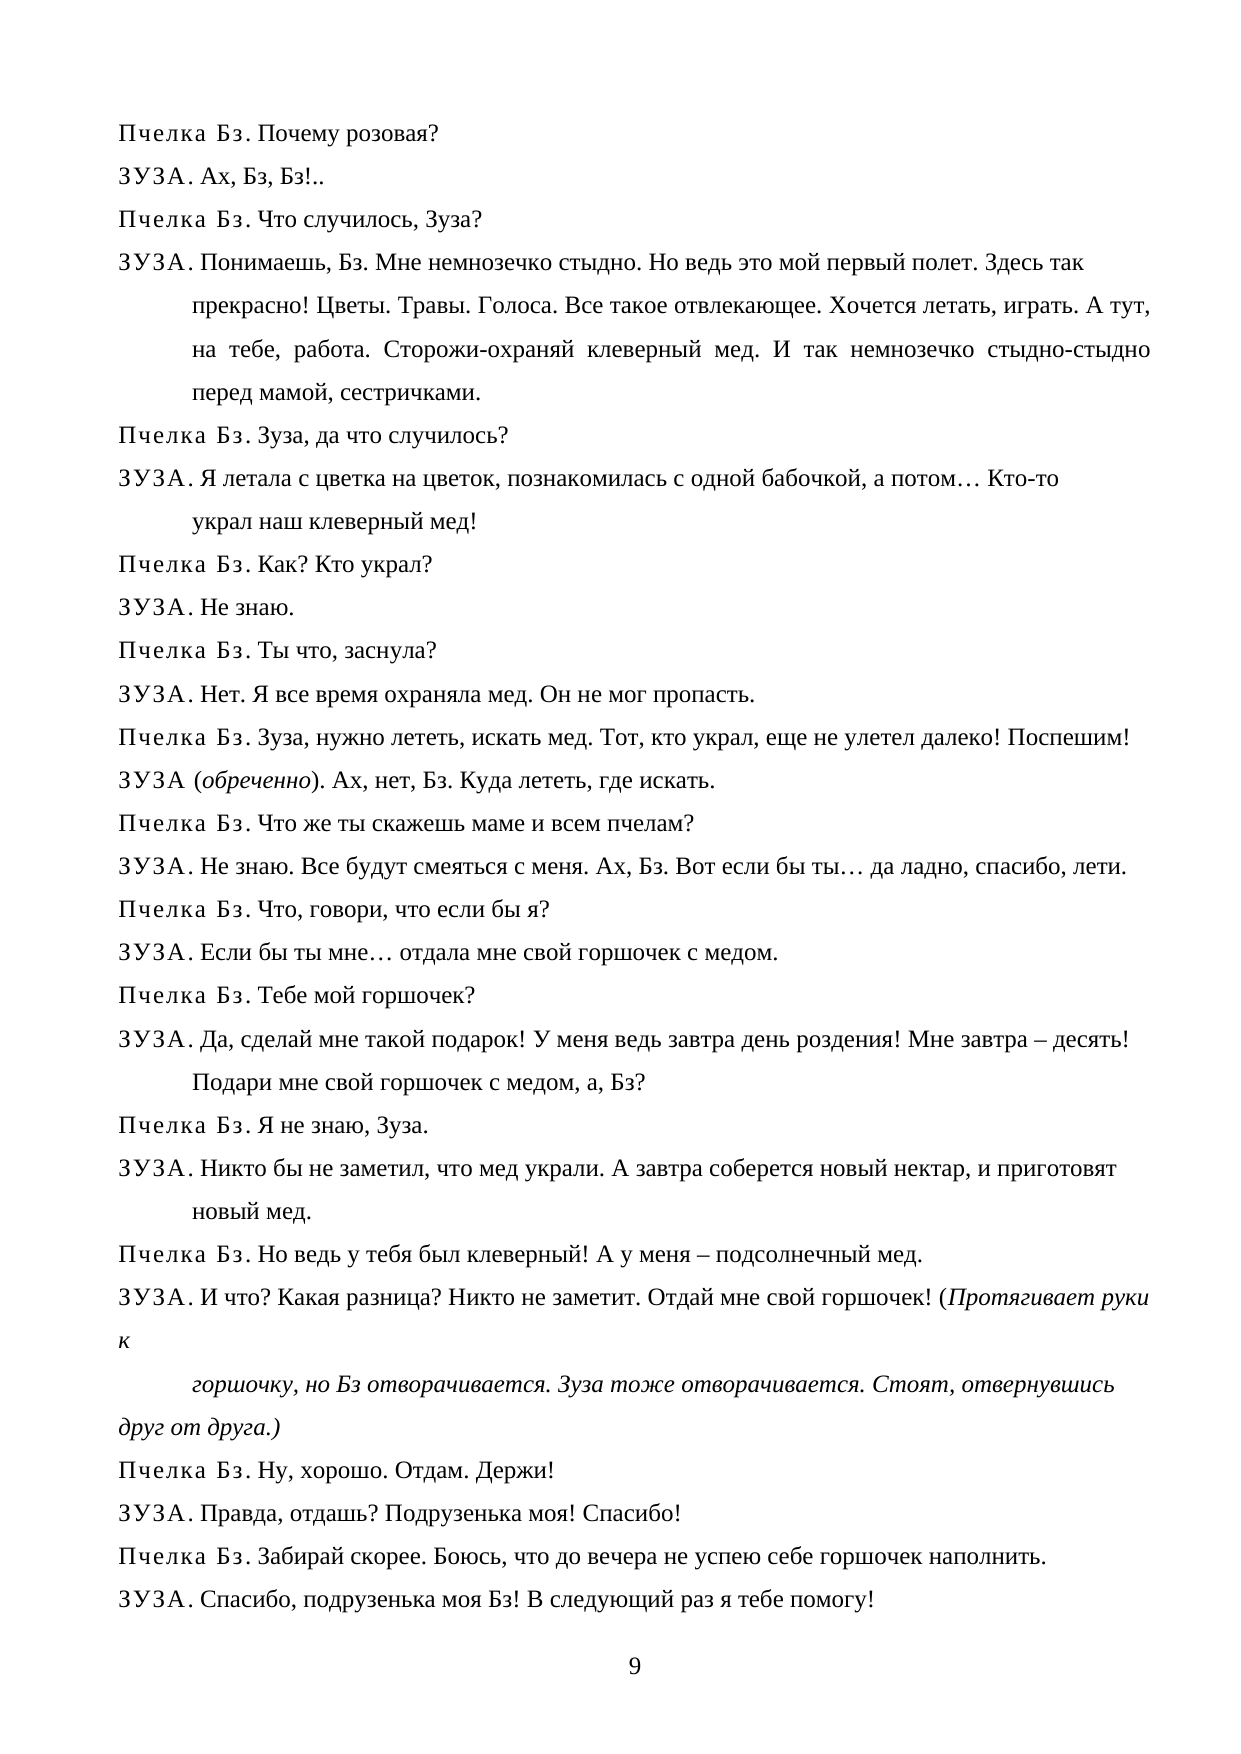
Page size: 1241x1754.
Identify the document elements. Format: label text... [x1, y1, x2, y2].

text Пчелка Бз. Что же ты скажешь маме и всем пчелам? [118, 808, 1152, 837]
text украл наш клеверный мед! [118, 506, 1152, 535]
text ЗУЗА. Если бы ты мне… отдала мне свой горшочек с медом. [118, 937, 1152, 966]
text Пчелка Бз. Я не знаю, Зуза. [118, 1110, 1152, 1139]
text ЗУЗА. Нет. Я все время охраняла мед. Он не мог пропасть. [118, 679, 1152, 707]
text ЗУЗА. Спасибо, подрузенька моя Бз! В следующий раз я тебе помогу! [118, 1584, 1152, 1613]
text ЗУЗА (обреченно). Ах, нет, Бз. Куда лететь, где искать. [118, 765, 1152, 794]
text новый мед. [118, 1196, 1152, 1225]
text Пчелка Бз. Но ведь у тебя был клеверный! А у меня – подсолнечный мед. [118, 1239, 1152, 1268]
text ЗУЗА. И что? Какая разница? Никто не заметит. Отдай мне свой горшочек! (Протягивает руки к [118, 1282, 1152, 1354]
text горшочку, но Бз отворачивается. Зуза тоже отворачивается. Стоят, отвернувшись друг от друга.) [118, 1369, 1152, 1441]
text Пчелка Бз. Как? Кто украл? [118, 549, 1152, 578]
text Пчелка Бз. Ну, хорошо. Отдам. Держи! [118, 1455, 1152, 1484]
text ЗУЗА. Понимаешь, Бз. Мне немнозечко стыдно. Но ведь это мой первый полет. Здесь так [118, 247, 1152, 276]
text Пчелка Бз. Зуза, да что случилось? [118, 420, 1152, 449]
text Пчелка Бз. Почему розовая? [118, 118, 1152, 147]
text ЗУЗА. Никто бы не заметил, что мед украли. А завтра соберется новый нектар, и приготовят [118, 1153, 1152, 1182]
text Пчелка Бз. Зуза, нужно лететь, искать мед. Тот, кто украл, еще не улетел далеко! Поспешим! [118, 722, 1152, 751]
text ЗУЗА. Не знаю. [118, 592, 1152, 621]
text Пчелка Бз. Ты что, заснула? [118, 636, 1152, 664]
text Пчелка Бз. Тебе мой горшочек? [118, 981, 1152, 1009]
text ЗУЗА. Я летала с цветка на цветок, познакомилась с одной бабочкой, а потом… Кто-то [118, 463, 1152, 492]
text ЗУЗА. Правда, отдашь? Подрузенька моя! Спасибо! [118, 1498, 1152, 1527]
text Подари мне свой горшочек с медом, а, Бз? [118, 1067, 1152, 1096]
text Пчелка Бз. Забирай скорее. Боюсь, что до вечера не успею себе горшочек наполнить. [118, 1541, 1152, 1570]
text ЗУЗА. Да, сделай мне такой подарок! У меня ведь завтра день роздения! Мне завтра – десять! [118, 1024, 1152, 1052]
text прекрасно! Цветы. Травы. Голоса. Все такое отвлекающее. Хочется летать, играть. А тут, на тебе, работа. Сторожи-охраняй клеверный мед. И так немнозечко стыдно-стыдно перед мамой, сестричками. [192, 291, 1152, 406]
text ЗУЗА. Не знаю. Все будут смеяться с меня. Ах, Бз. Вот если бы ты… да ладно, спасибо, лети. Пчелка Бз. Что, говори, что если бы я? [118, 851, 1152, 923]
text Пчелка Бз. Что случилось, Зуза? [118, 204, 1152, 233]
text ЗУЗА. Ах, Бз, Бз!.. [118, 161, 1152, 190]
